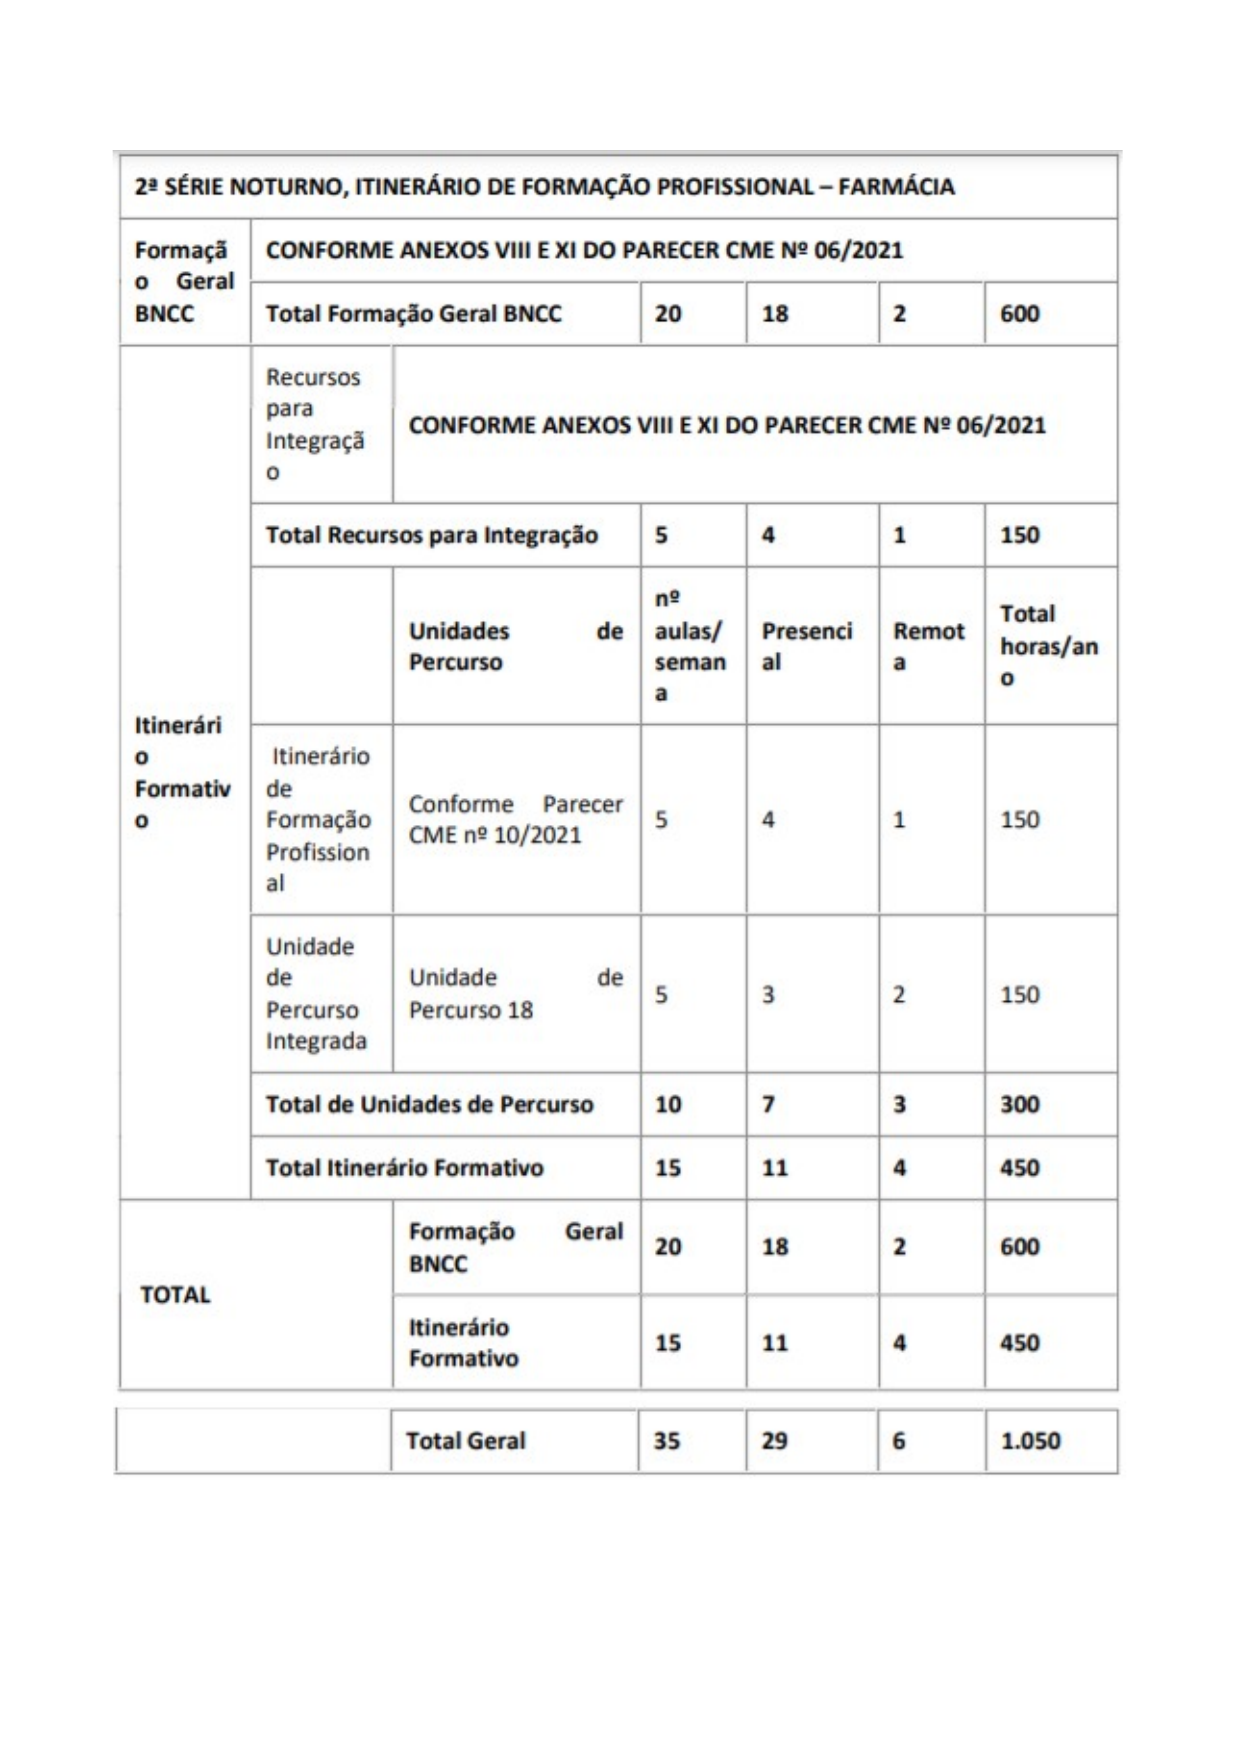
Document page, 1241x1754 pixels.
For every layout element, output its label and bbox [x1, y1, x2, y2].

picture [112, 150, 1127, 1483]
